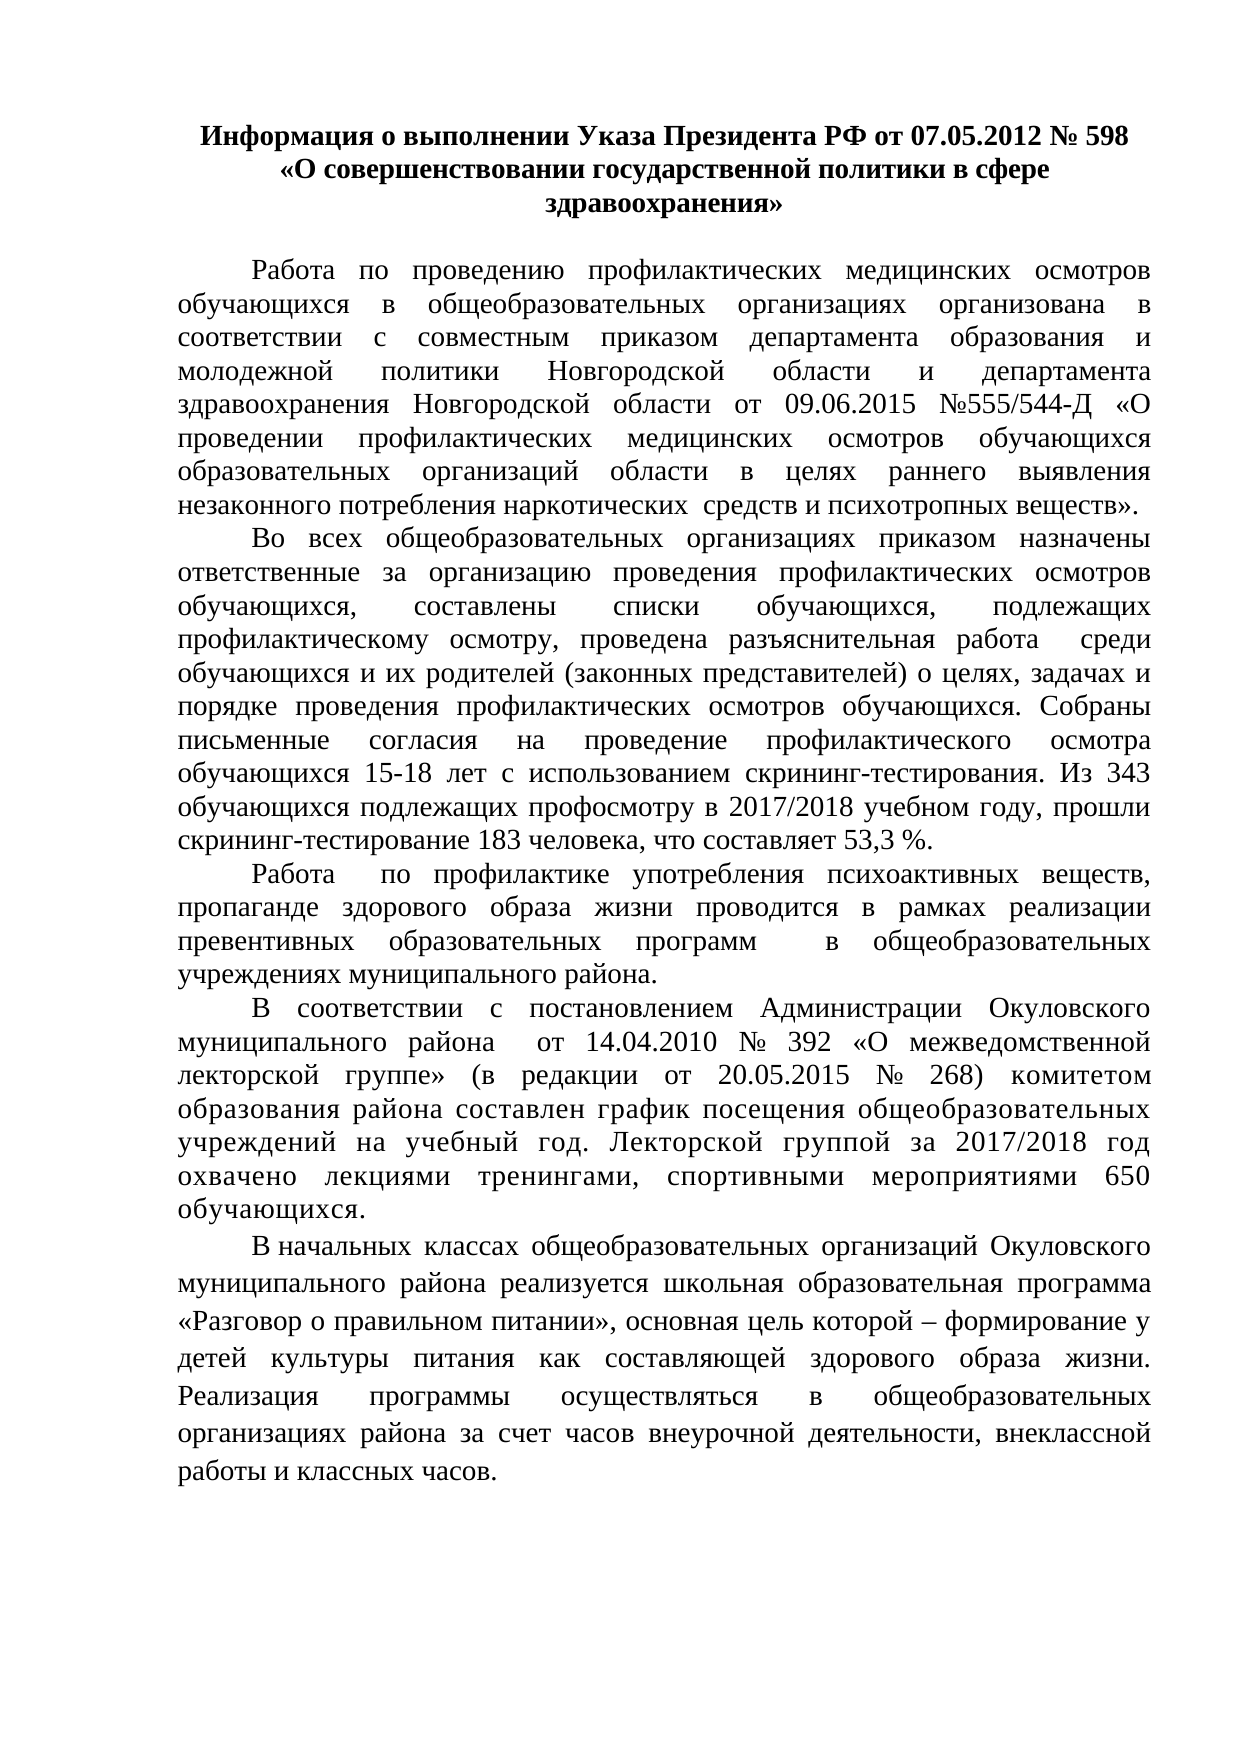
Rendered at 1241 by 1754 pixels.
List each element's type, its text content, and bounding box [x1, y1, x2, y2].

text В начальных классах общеобразовательных организаций Окуловского муниципального района реализуется школьная образовательная программа «Разговор о правильном питании», основная цель которой – формирование у детей культуры питания как составляющей здорового образа жизни. Реализация программы осуществляться в общеобразовательных организациях района за счет часов внеурочной деятельности, внеклассной работы и классных часов. [177, 1225, 1152, 1487]
text Работа по проведению профилактических медицинских осмотров обучающихся в общеобразовательных организациях организована в соответствии с совместным приказом департамента образования и молодежной политики Новгородской области и департамента здравоохранения Новгородской области от 09.06.2015 №555/544-Д «О проведении профилактических медицинских осмотров обучающихся образовательных организаций области в целях раннего выявления незаконного потребления наркотических средств и психотропных веществ». [177, 252, 1152, 521]
text Во всех общеобразовательных организациях приказом назначены ответственные за организацию проведения профилактических осмотров обучающихся, составлены списки обучающихся, подлежащих профилактическому осмотру, проведена разъяснительная работа среди обучающихся и их родителей (законных представителей) о целях, задачах и порядке проведения профилактических осмотров обучающихся. Собраны письменные согласия на проведение профилактического осмотра обучающихся 15-18 лет с использованием скрининг-тестирования. Из 343 обучающихся подлежащих профосмотру в 2017/2018 учебном году, прошли скрининг-тестирование 183 человека, что составляет 53,3 %. [177, 521, 1152, 856]
text В соответствии с постановлением Администрации Окуловского муниципального района от 14.04.2010 № 392 «О межведомственной лекторской группе» (в редакции от 20.05.2015 № 268) комитетом образования района составлен график посещения общеобразовательных учреждений на учебный год. Лекторской группой за 2017/2018 год охвачено лекциями тренингами, спортивными мероприятиями 650 обучающихся. [177, 990, 1152, 1225]
text Информация о выполнении Указа Президента РФ от 07.05.2012 № 598 [177, 118, 1152, 152]
text «О совершенствовании государственной политики в сфере здравоохранения» [177, 152, 1152, 219]
text Работа по профилактике употребления психоактивных веществ, пропаганде здорового образа жизни проводится в рамках реализации превентивных образовательных программ в общеобразовательных учреждениях муниципального района. [177, 856, 1152, 990]
